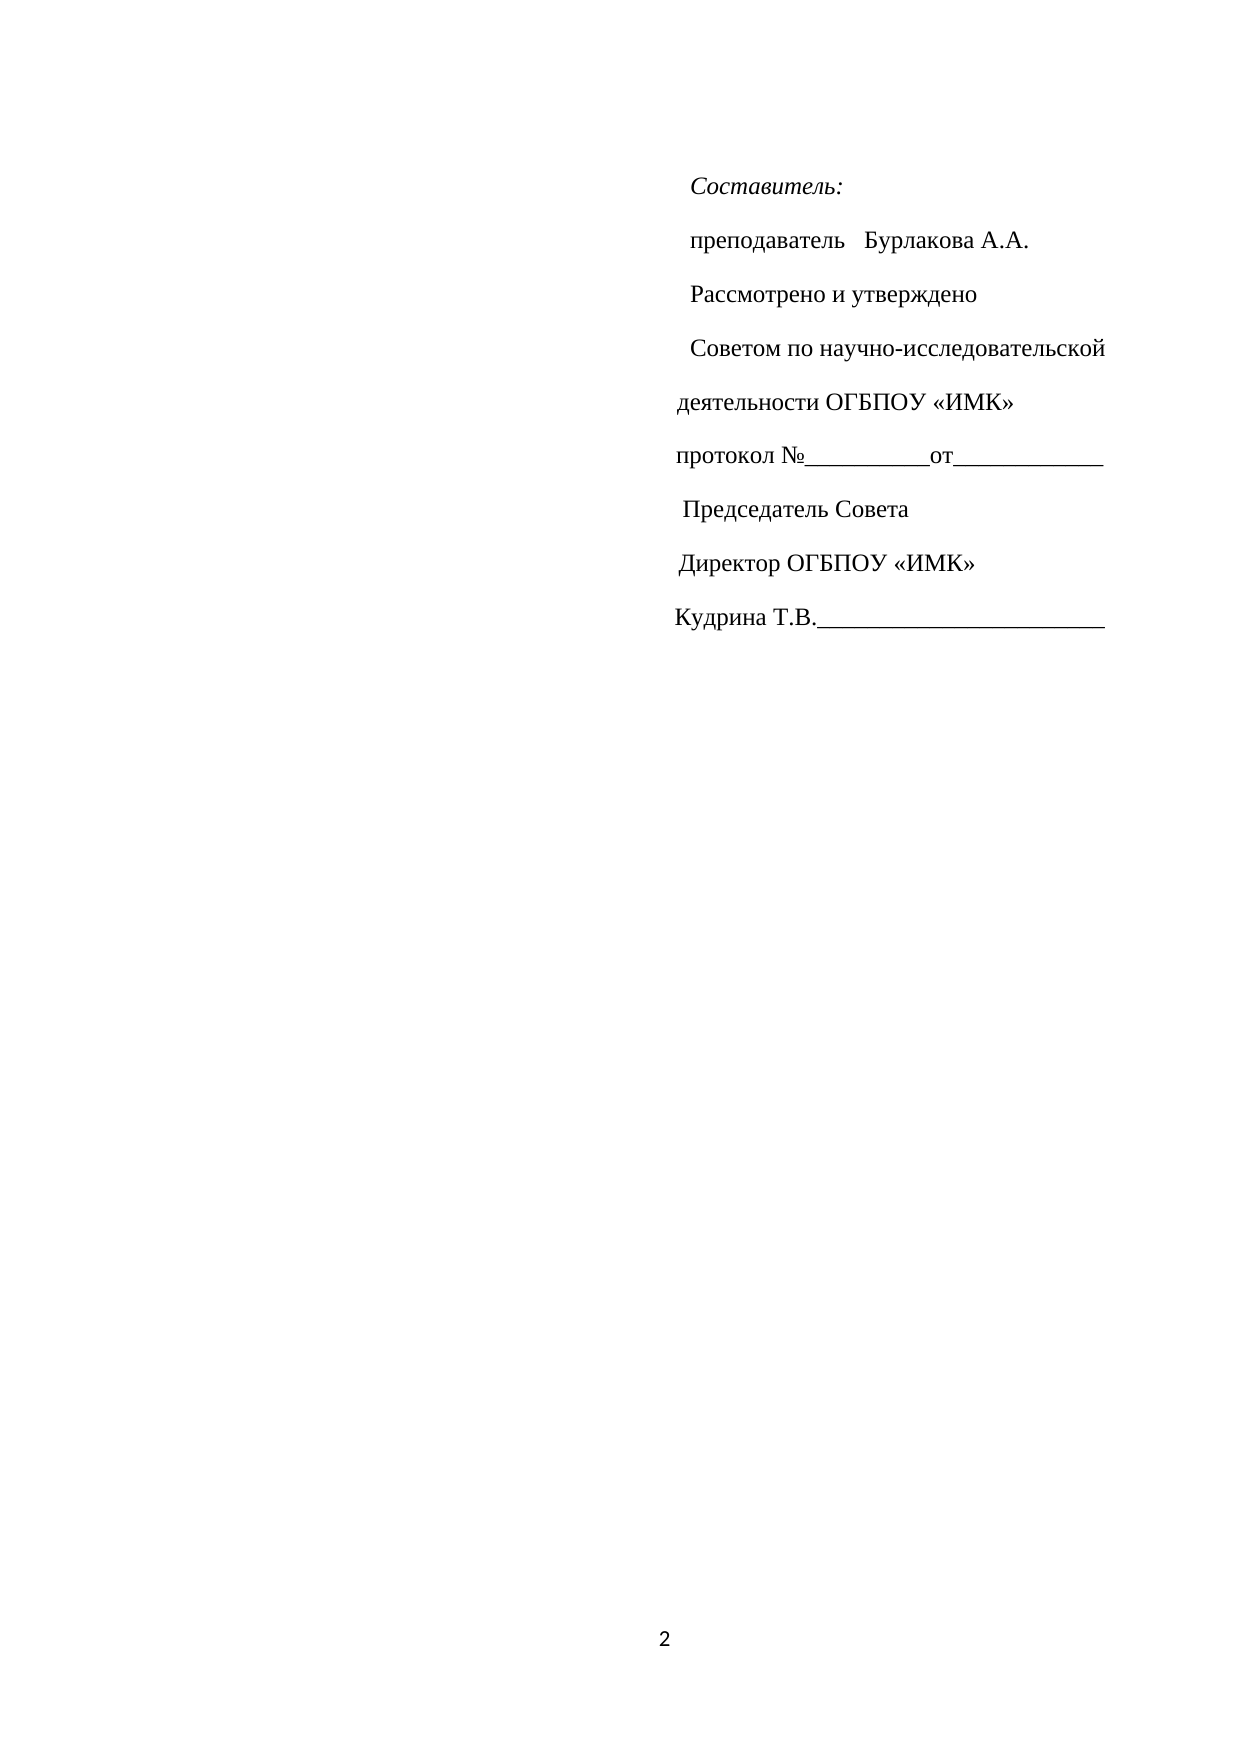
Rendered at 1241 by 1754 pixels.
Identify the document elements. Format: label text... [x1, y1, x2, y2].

text протокол №__________от____________ [177, 441, 1152, 469]
text деятельности ОГБПОУ «ИМК» [177, 387, 1152, 415]
text Советом по научно-исследовательской [177, 333, 1152, 362]
text Директор ОГБПОУ «ИМК» [177, 548, 1152, 577]
text Составитель: [177, 171, 1152, 200]
text Рассмотрено и утверждено [177, 279, 1152, 308]
text Председатель Совета [177, 494, 1152, 523]
text преподаватель Бурлакова А.А. [177, 225, 1152, 254]
text Кудрина Т.В._______________________ [177, 602, 1152, 631]
